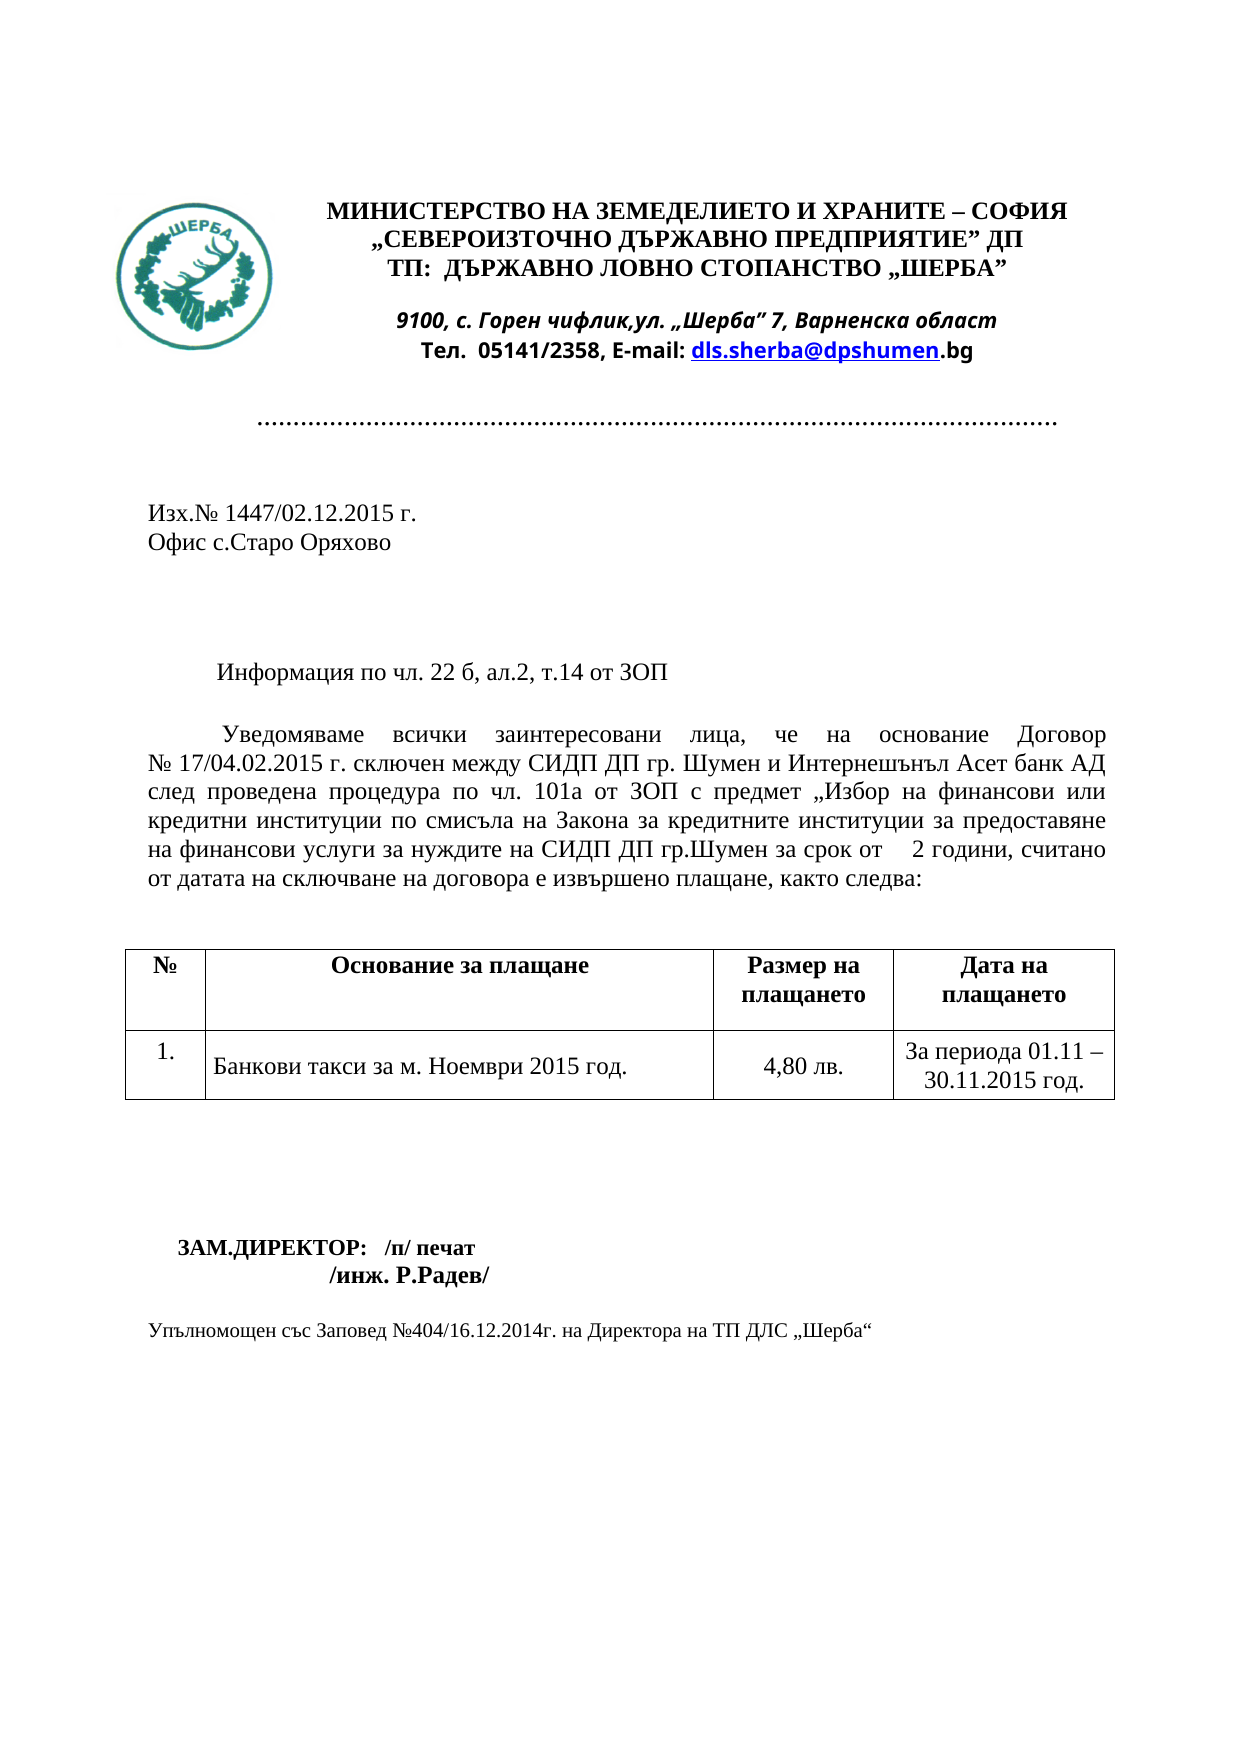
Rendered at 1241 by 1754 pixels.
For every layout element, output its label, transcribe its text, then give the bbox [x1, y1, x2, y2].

text МИНИСТЕРСТВО НА ЗЕМЕДЕЛИЕТО И ХРАНИТЕ – СОФИЯ [283, 196, 1093, 224]
table_header Основание за плащане [206, 950, 713, 1030]
text /инж. Р.Радев/ [177, 1261, 1093, 1289]
text .............................................................................................................. [148, 398, 1093, 431]
table_header Дата на плащането [894, 950, 1114, 1030]
picture [104, 193, 283, 356]
text Информация по чл. 22 б, ал.2, т.14 от ЗОП [148, 657, 1093, 685]
text 9100, с. Горен чифлик,ул. „Шерба” 7, Варненска област [283, 305, 1093, 334]
text Офис с.Старо Оряхово [148, 527, 1093, 556]
text Уведомяваме всички заинтересовани лица, че на основание Договор № 17/04.02.2015 г. сключен между СИДП ДП гр. Шумен и Интернешънъл Асет банк АД след проведена процедура по чл. 101а от ЗОП с предмет „Избор на финансови или кредитни институции по смисъла на Закона за кредитните институции за предоставяне на финансови услуги за нуждите на СИДП ДП гр.Шумен за срок от 2 години, считано от датата на сключване на договора е извършено плащане, както следва: [148, 719, 1107, 891]
text „СЕВЕРОИЗТОЧНО ДЪРЖАВНО ПРЕДПРИЯТИЕ” ДП [283, 224, 1093, 253]
text Изх.№ 1447/02.12.2015 г. [148, 498, 1093, 527]
text Упълномощен със Заповед №404/16.12.2014г. на Директора на ТП ДЛС „Шерба“ [148, 1318, 1093, 1342]
text ЗАМ.ДИРЕКТОР: /п/ печат [148, 1234, 1093, 1261]
text Тел. 05141/2358, Е-mail: dls.sherba@dpshumen.bg [148, 334, 1093, 364]
table_header Размер на плащането [714, 950, 893, 1030]
table_cell 4,80 лв. [714, 1031, 893, 1099]
table_cell Банкови такси за м. Ноември 2015 год. [206, 1031, 713, 1099]
text ТП: ДЪРЖАВНО ЛОВНО СТОПАНСТВО „ШЕРБА” [283, 253, 1093, 282]
table_cell За периода 01.11 – 30.11.2015 год. [894, 1031, 1114, 1099]
table_header № [126, 950, 205, 1030]
table_cell 1. [126, 1031, 205, 1099]
